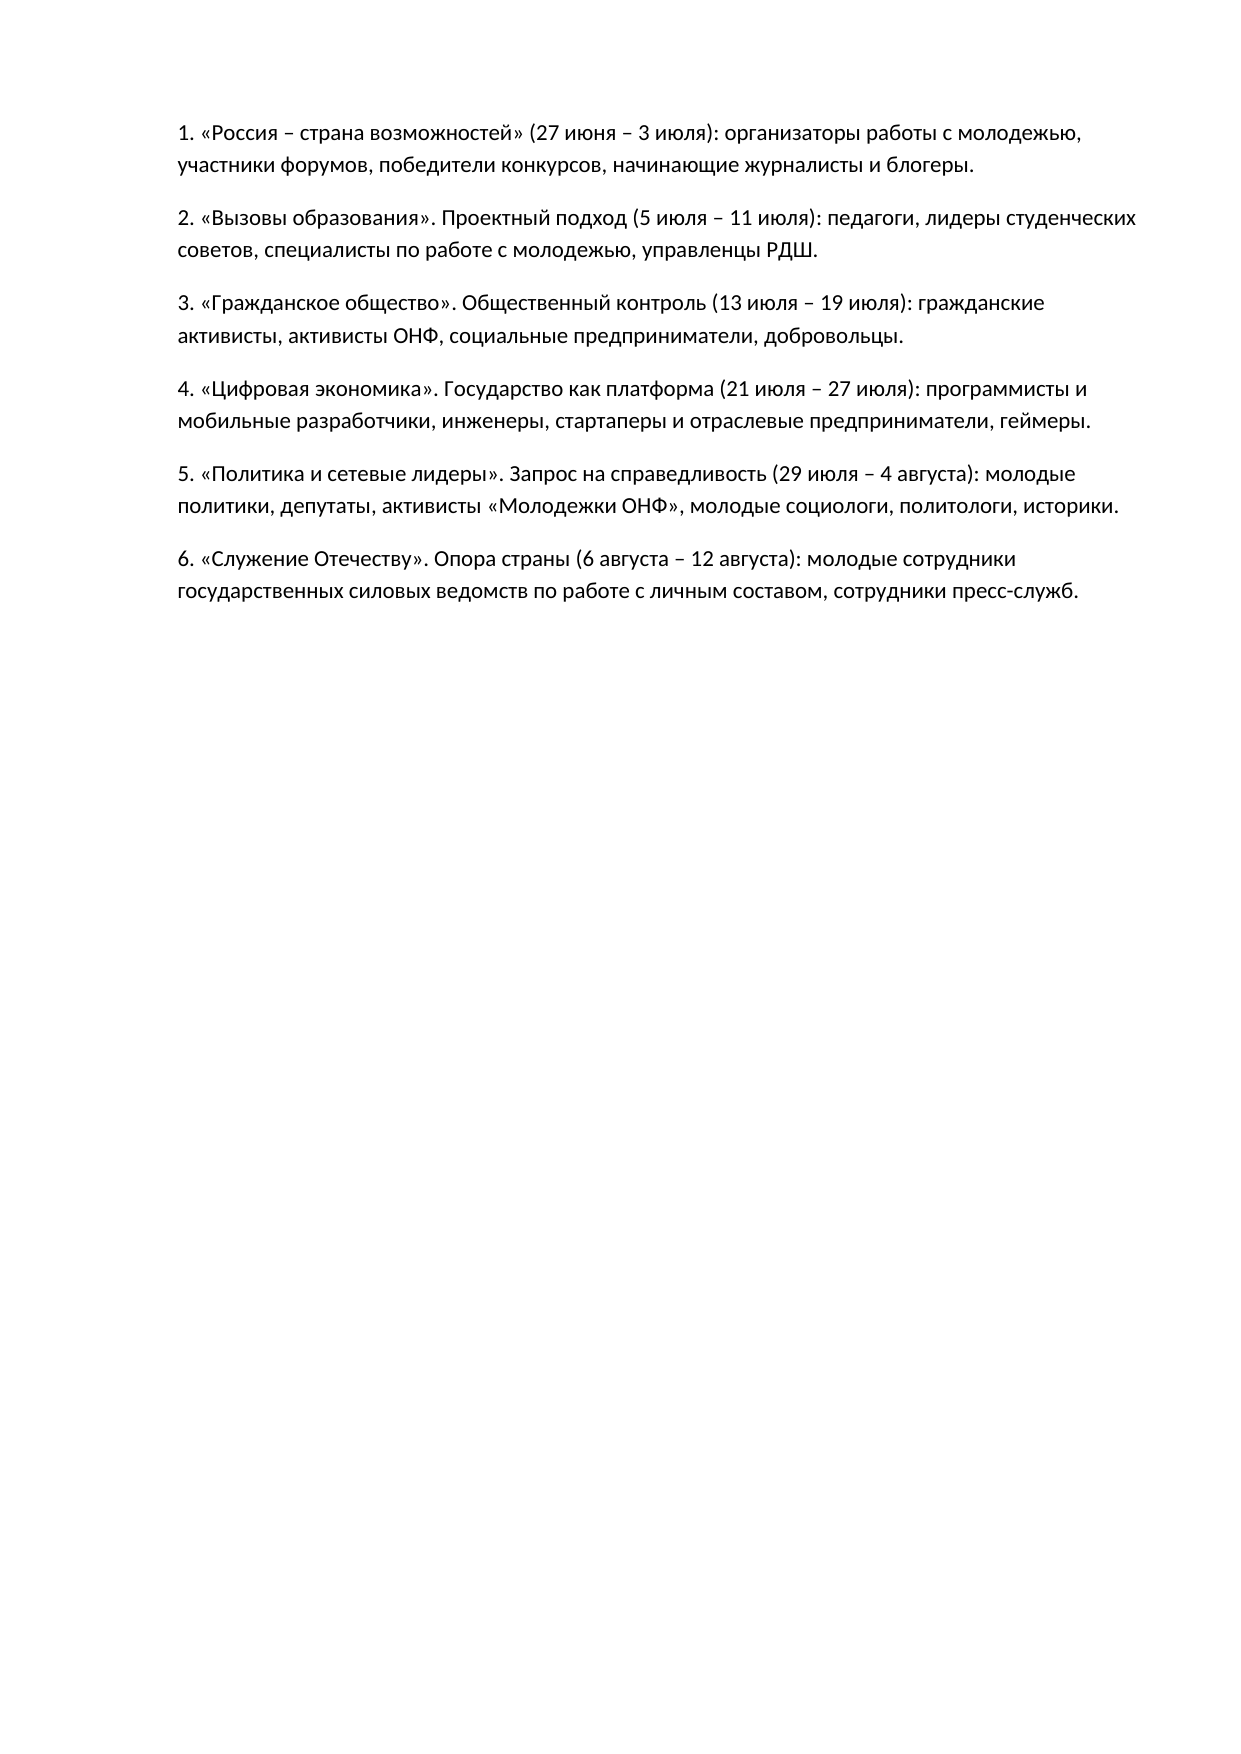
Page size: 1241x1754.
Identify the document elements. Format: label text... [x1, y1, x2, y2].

text 6. «Служение Отечеству». Опора страны (6 августа – 12 августа): молодые сотрудники государственных силовых ведомств по работе с личным составом, сотрудники пресс-служб. [177, 544, 1152, 604]
text 2. «Вызовы образования». Проектный подход (5 июля – 11 июля): педагоги, лидеры студенческих советов, специалисты по работе с молодежью, управленцы РДШ. [177, 203, 1152, 263]
text 4. «Цифровая экономика». Государство как платформа (21 июля – 27 июля): программисты и мобильные разработчики, инженеры, стартаперы и отраслевые предприниматели, геймеры. [177, 374, 1152, 434]
text 1. «Россия – страна возможностей» (27 июня – 3 июля): организаторы работы с молодежью, участники форумов, победители конкурсов, начинающие журналисты и блогеры. [177, 118, 1152, 178]
text 3. «Гражданское общество». Общественный контроль (13 июля – 19 июля): гражданские активисты, активисты ОНФ, социальные предприниматели, добровольцы. [177, 288, 1152, 349]
text 5. «Политика и сетевые лидеры». Запрос на справедливость (29 июля – 4 августа): молодые политики, депутаты, активисты «Молодежки ОНФ», молодые социологи, политологи, историки. [177, 459, 1152, 519]
